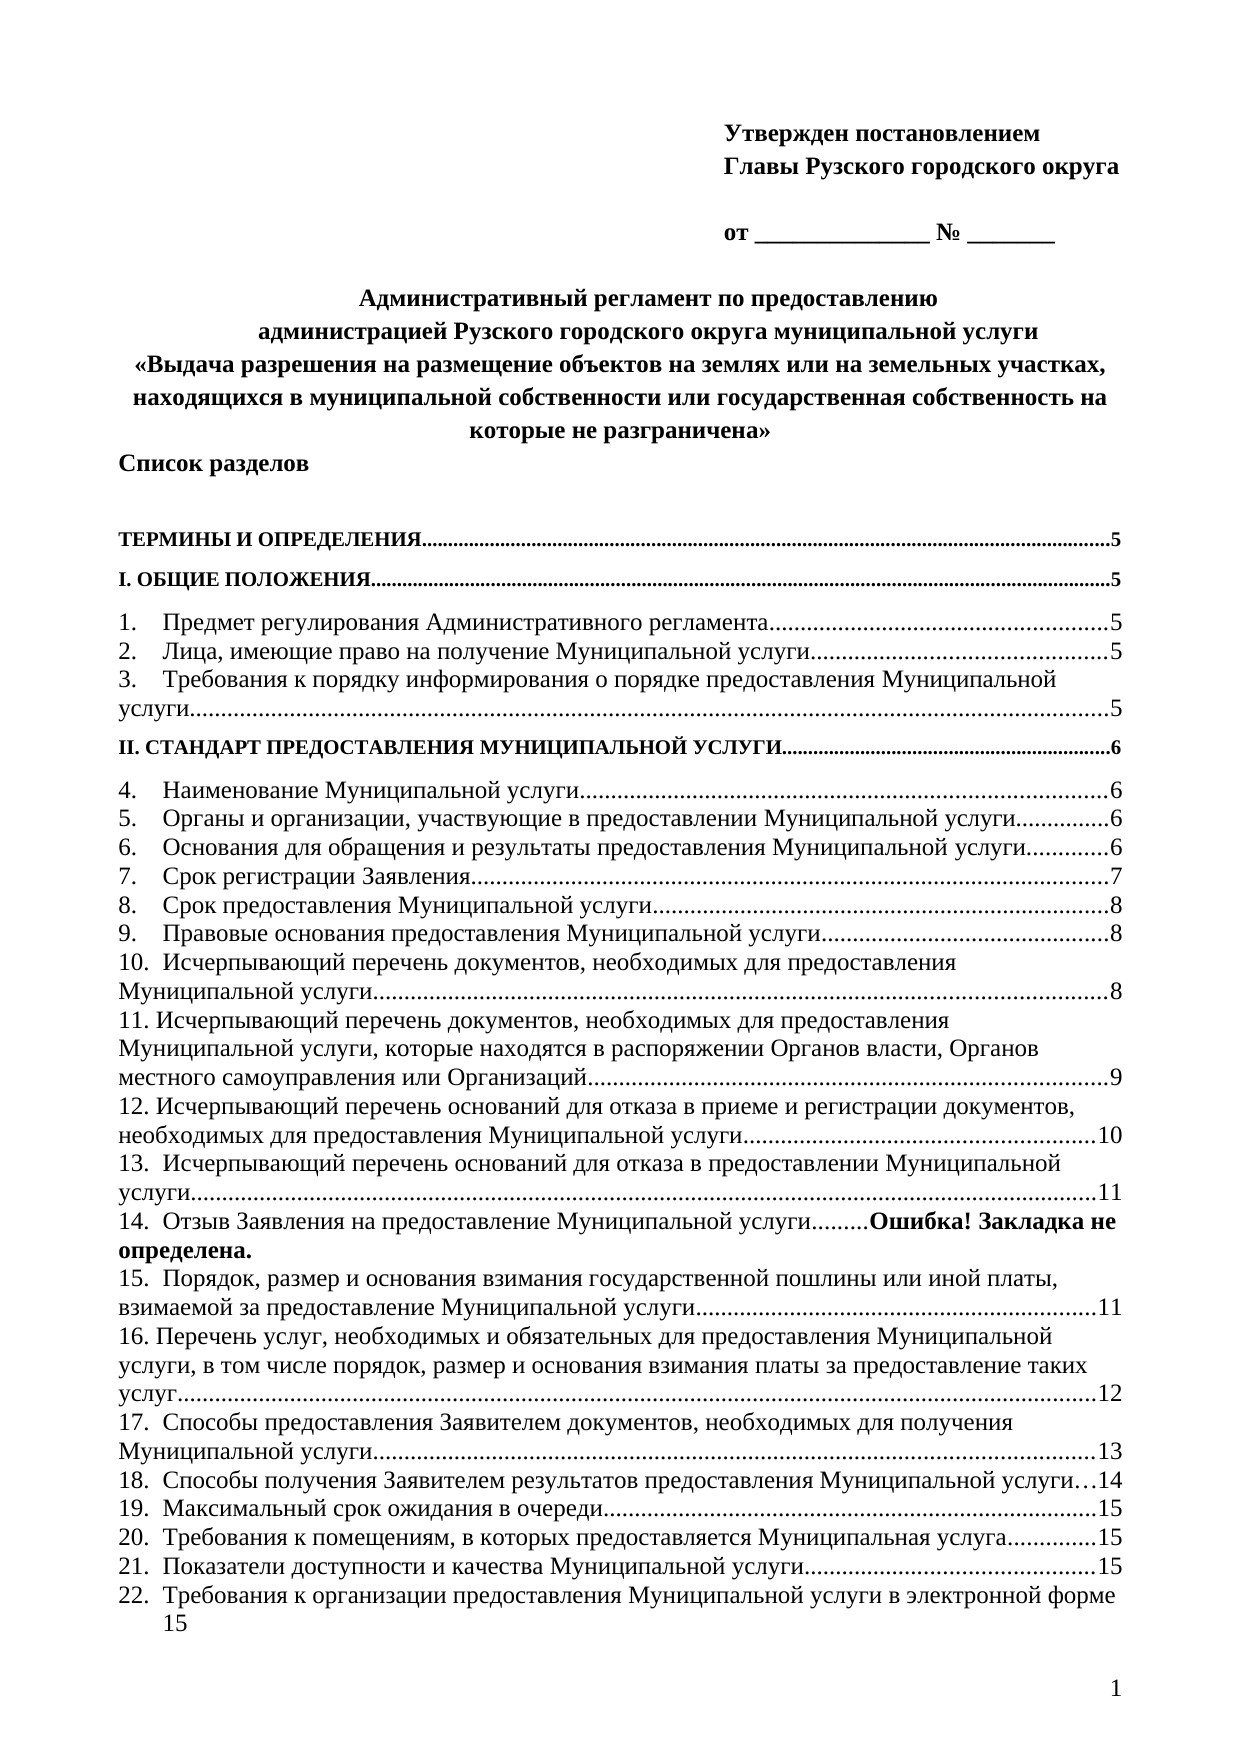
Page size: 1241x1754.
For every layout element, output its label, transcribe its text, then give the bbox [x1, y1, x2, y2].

text 15. Порядок, размер и основания взимания государственной пошлины или иной платы, взимаемой за предоставление Муниципальной услуги 11 [118, 1263, 1122, 1321]
text 4. Наименование Муниципальной услуги 6 [118, 775, 1122, 803]
text I. Общие положения 5 [118, 567, 1122, 591]
text 17. Способы предоставления Заявителем документов, необходимых для получения Муниципальной услуги 13 [118, 1407, 1122, 1465]
text Административный регламент по предоставлению [118, 283, 1122, 312]
text 7. Срок регистрации Заявления 7 [118, 861, 1122, 890]
text 13. Исчерпывающий перечень оснований для отказа в предоставлении Муниципальной услуги 11 [118, 1148, 1122, 1206]
text 2. Лица, имеющие право на получение Муниципальной услуги 5 [118, 636, 1122, 664]
text 1. Предмет регулирования Административного регламента 5 [118, 607, 1122, 636]
text 22. Требования к организации предоставления Муниципальной услуги в электронной форме 15 [118, 1580, 1122, 1637]
text 10. Исчерпывающий перечень документов, необходимых для предоставления Муниципальной услуги 8 [118, 947, 1122, 1005]
text 8. Срок предоставления Муниципальной услуги 8 [118, 890, 1122, 918]
text «Выдача разрешения на размещение объектов на землях или на земельных участках, находящихся в муниципальной собственности или государственная собственность на которые не разграничена» [118, 349, 1122, 444]
text Утвержден постановлением [723, 118, 1122, 147]
text 12. Исчерпывающий перечень оснований для отказа в приеме и регистрации документов, необходимых для предоставления Муниципальной услуги 10 [118, 1091, 1122, 1148]
text 20. Требования к помещениям, в которых предоставляется Муниципальная услуга 15 [118, 1522, 1122, 1551]
text 3. Требования к порядку информирования о порядке предоставления Муниципальной услуги 5 [118, 664, 1122, 722]
text II. Стандарт предоставления Муниципальной услуги 6 [118, 734, 1122, 759]
text администрацией Рузского городского округа муниципальной услуги [118, 316, 1122, 345]
text 11. Исчерпывающий перечень документов, необходимых для предоставления Муниципальной услуги, которые находятся в распоряжении Органов власти, Органов местного самоуправления или Организаций 9 [118, 1005, 1122, 1091]
text 19. Максимальный срок ожидания в очереди 15 [118, 1493, 1122, 1522]
text 9. Правовые основания предоставления Муниципальной услуги 8 [118, 918, 1122, 947]
text 6. Основания для обращения и результаты предоставления Муниципальной услуги 6 [118, 832, 1122, 861]
text от ______________ № _______ [723, 217, 1122, 246]
text 5. Органы и организации, участвующие в предоставлении Муниципальной услуги 6 [118, 803, 1122, 832]
text 18. Способы получения Заявителем результатов предоставления Муниципальной услуги 14 [118, 1465, 1122, 1493]
text Главы Рузского городского округа [723, 151, 1122, 180]
text Список разделов [118, 448, 1122, 477]
text 16. Перечень услуг, необходимых и обязательных для предоставления Муниципальной услуги, в том числе порядок, размер и основания взимания платы за предоставление таких услуг 12 [118, 1321, 1122, 1407]
text Термины и определения 5 [118, 527, 1122, 551]
text 14. Отзыв Заявления на предоставление Муниципальной услуги Ошибка! Закладка не определена. [118, 1206, 1122, 1263]
text 21. Показатели доступности и качества Муниципальной услуги 15 [118, 1551, 1122, 1580]
